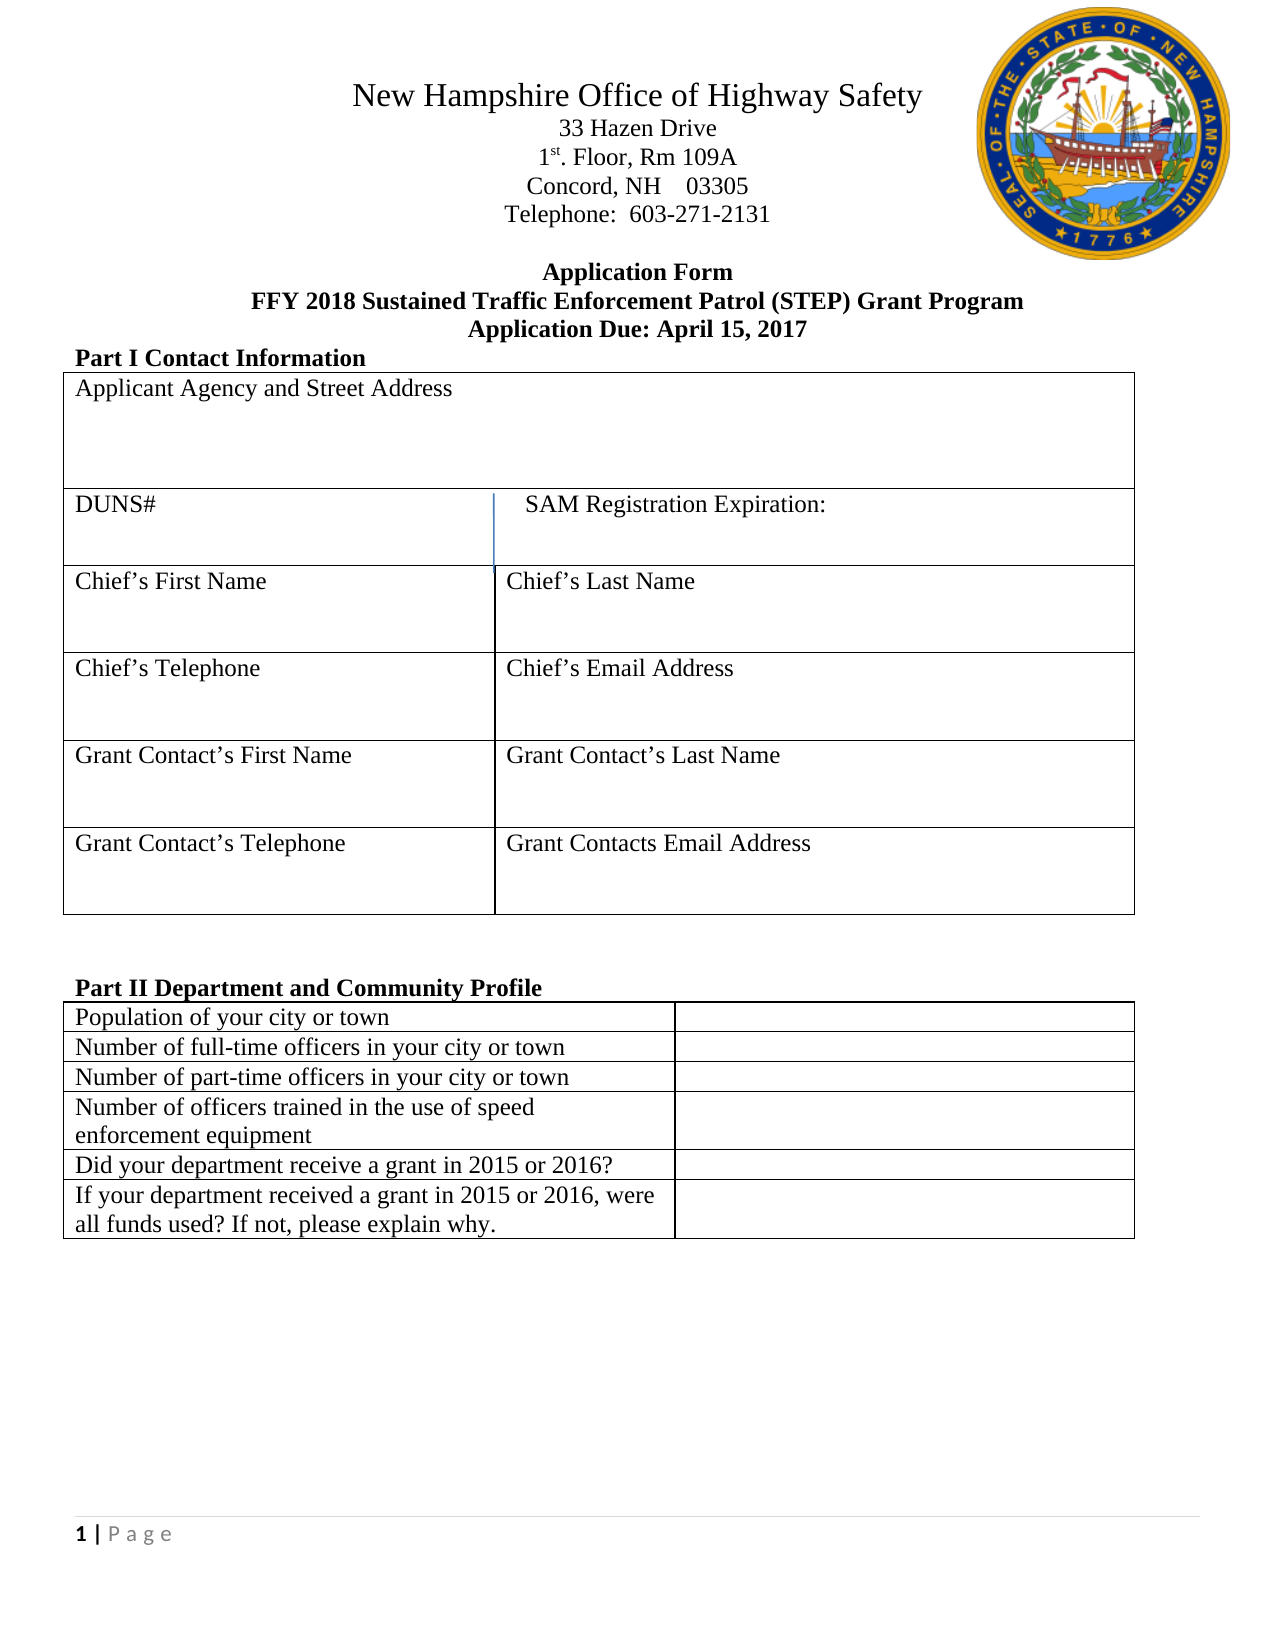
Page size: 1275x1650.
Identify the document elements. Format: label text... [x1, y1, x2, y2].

text Concord, NH 03305 [75, 171, 976, 199]
text Part I Contact Information [75, 343, 1200, 372]
table_header Population of your city or town [64, 1003, 674, 1031]
text Part II Department and Community Profile [75, 973, 1200, 1001]
text FFY 2018 Sustained Traffic Enforcement Patrol (STEP) Grant Program [75, 286, 1200, 314]
table_cell Chief’s Telephone [64, 653, 494, 739]
text Application Form [75, 257, 1200, 286]
text Telephone: 603-271-2131 [75, 199, 976, 228]
table_cell [676, 1092, 1134, 1149]
table_cell Chief’s Last Name [496, 566, 1134, 652]
table_cell Grant Contact’s Last Name [496, 741, 1134, 827]
table_cell [676, 1032, 1134, 1061]
table_cell Grant Contact’s First Name [64, 741, 494, 827]
picture [976, 7, 1230, 260]
table_cell [676, 1180, 1134, 1238]
table_cell If your department received a grant in 2015 or 2016, were all funds used? If not, please explain why. [64, 1180, 674, 1238]
table_cell [676, 1062, 1134, 1091]
table_cell Number of full-time officers in your city or town [64, 1032, 674, 1061]
table_cell Grant Contacts Email Address [496, 828, 1134, 914]
table_header [676, 1003, 1134, 1031]
text Application Due: April 15, 2017 [75, 314, 1200, 343]
table_cell Number of officers trained in the use of speed enforcement equipment [64, 1092, 674, 1149]
text New Hampshire Office of Highway Safety [75, 75, 976, 113]
table_cell [676, 1150, 1134, 1179]
table_cell Did your department receive a grant in 2015 or 2016? [64, 1150, 674, 1179]
table_header Applicant Agency and Street Address [64, 373, 1134, 488]
table_cell Grant Contact’s Telephone [64, 828, 494, 914]
text 1st. Floor, Rm 109A [75, 142, 976, 171]
table_cell Chief’s Email Address [496, 653, 1134, 739]
text 33 Hazen Drive [75, 113, 976, 142]
table_cell Chief’s First Name [64, 566, 494, 652]
table_cell Number of part-time officers in your city or town [64, 1062, 674, 1091]
table_cell DUNS# SAM Registration Expiration: [64, 489, 1134, 565]
